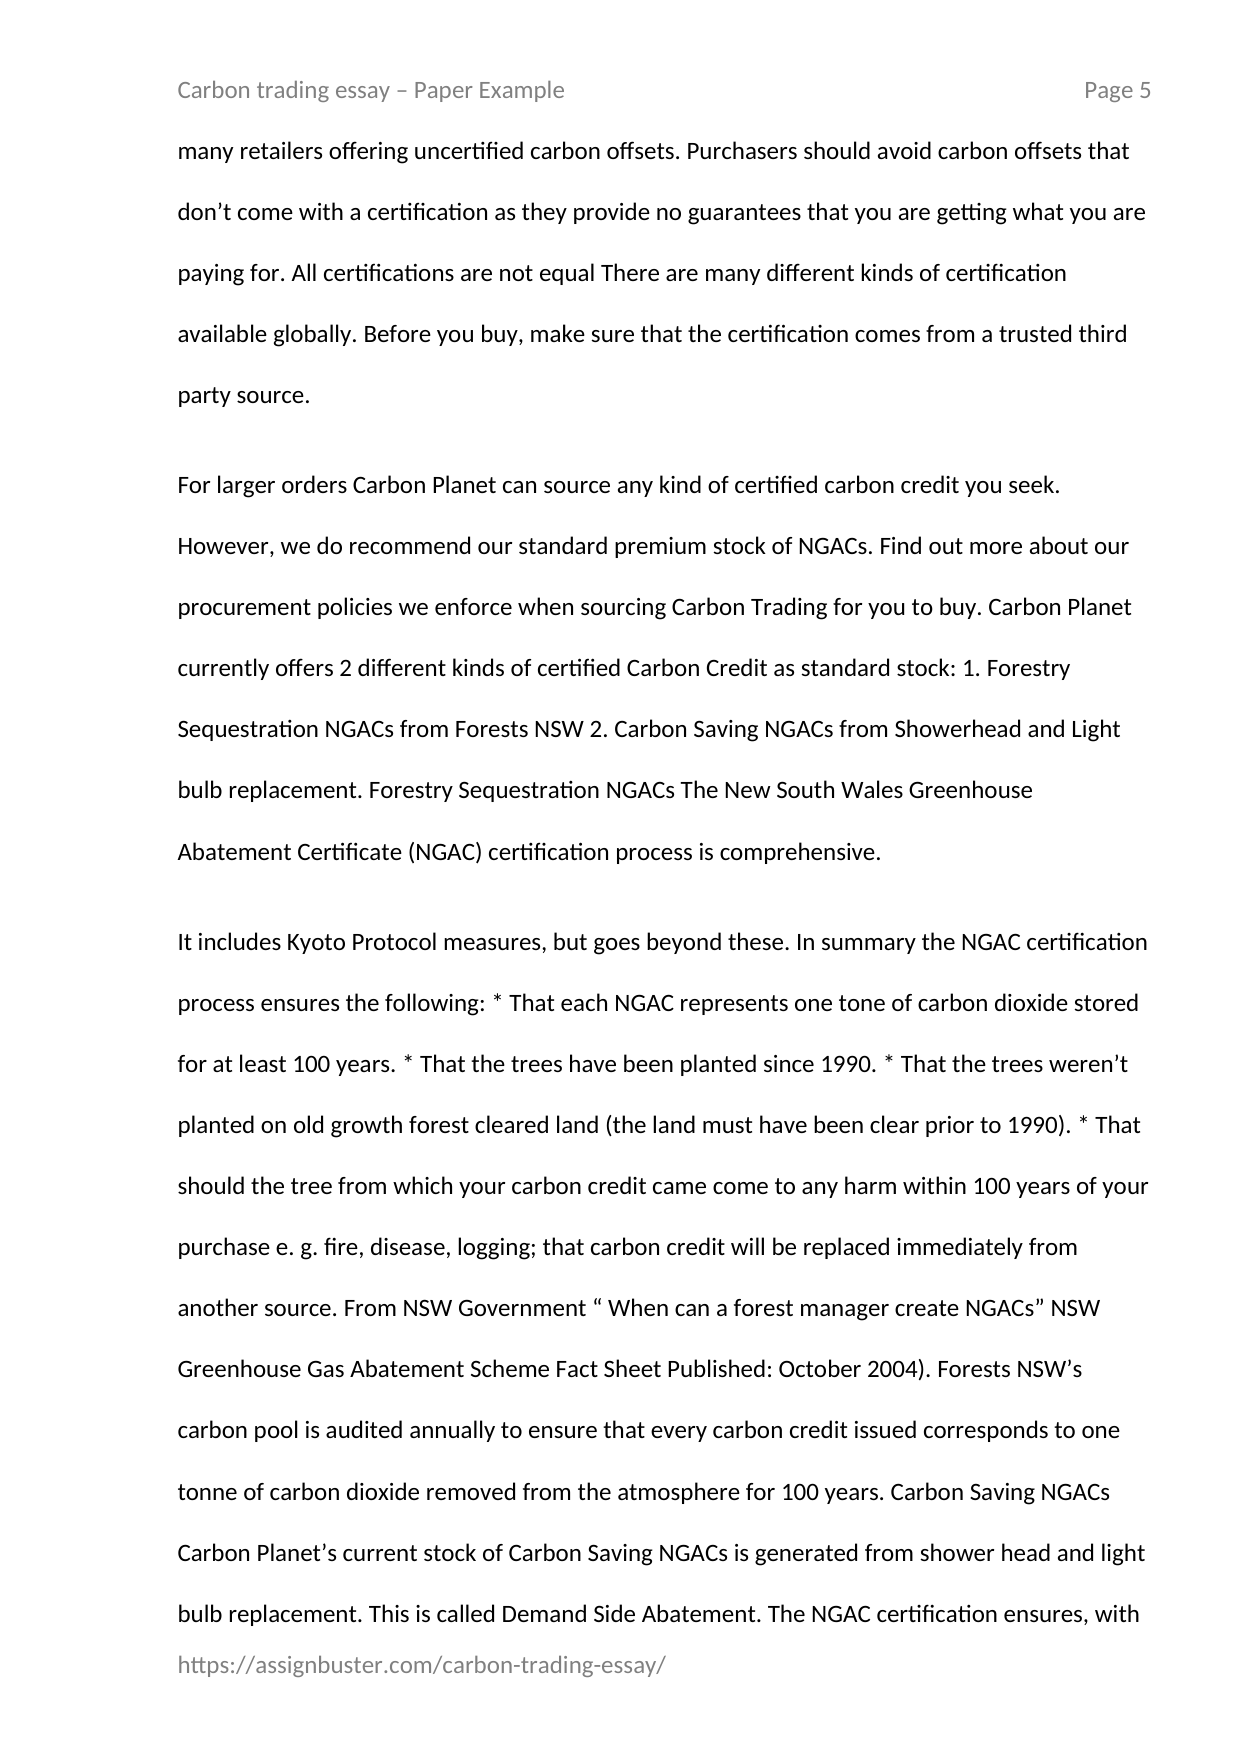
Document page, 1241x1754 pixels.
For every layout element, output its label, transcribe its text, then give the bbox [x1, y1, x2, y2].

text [177, 926, 1152, 1628]
text For larger orders Carbon Planet can source any kind of certified carbon credit you seek. However, we do recommend our standard premium stock of NGACs. Find out more about our procurement policies we enforce when sourcing Carbon Trading for you to buy. Carbon Planet currently offers 2 different kinds of certified Carbon Credit as standard stock: 1. Forestry Sequestration NGACs from Forests NSW 2. Carbon Saving NGACs from Showerhead and Light bulb replacement. Forestry Sequestration NGACs The New South Wales Greenhouse Abatement Certificate (NGAC) certification process is comprehensive. [177, 469, 1152, 866]
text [177, 135, 1152, 409]
